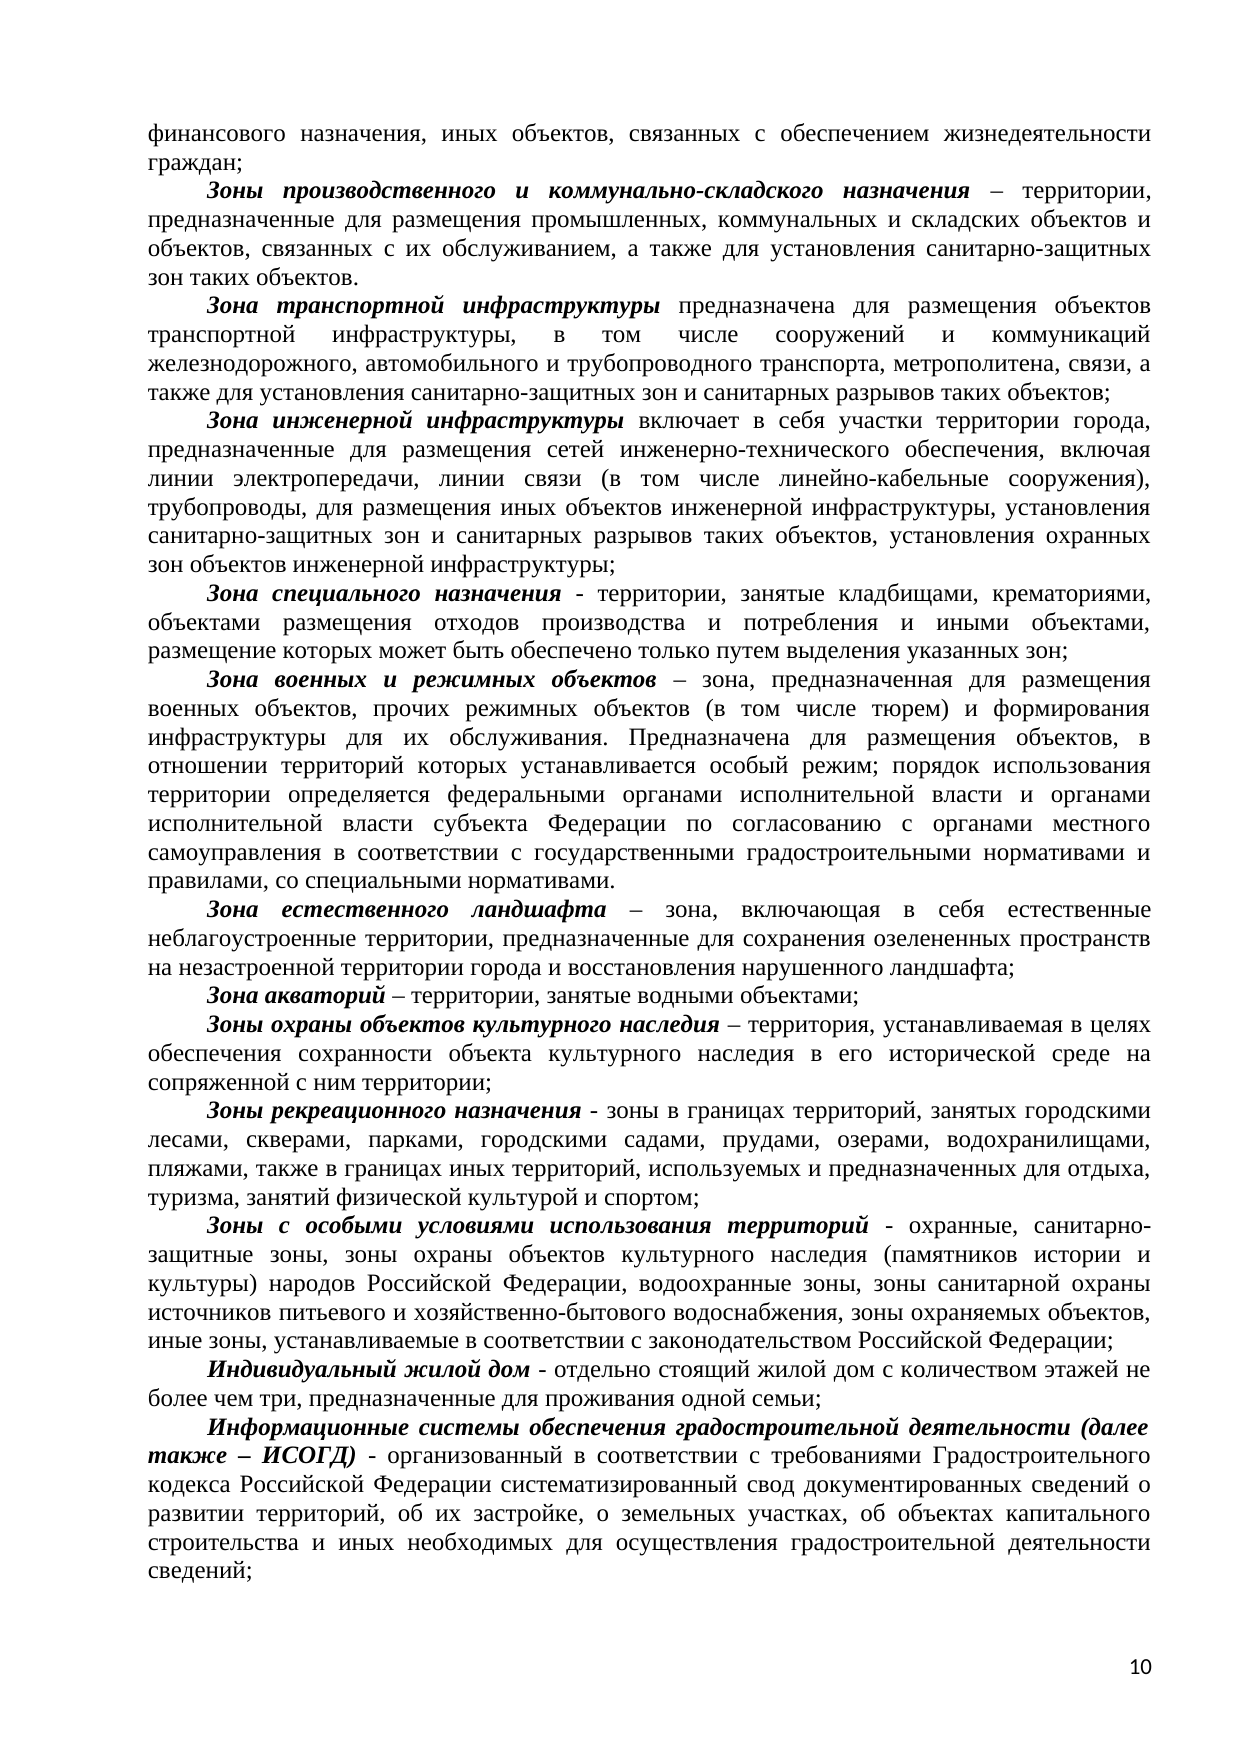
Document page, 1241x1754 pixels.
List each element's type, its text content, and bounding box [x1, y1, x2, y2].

text Зона акваторий – территории, занятые водными объектами; [148, 981, 1152, 1009]
text Индивидуальный жилой дом - отдельно стоящий жилой дом с количеством этажей не более чем три, предназначенные для проживания одной семьи; [148, 1354, 1152, 1412]
text Зоны с особыми условиями использования территорий - охранные, санитарно-защитные зоны, зоны охраны объектов культурного наследия (памятников истории и культуры) народов Российской Федерации, водоохранные зоны, зоны санитарной охраны источников питьевого и хозяйственно-бытового водоснабжения, зоны охраняемых объектов, иные зоны, устанавливаемые в соответствии с законодательством Российской Федерации; [148, 1211, 1152, 1354]
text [148, 118, 1152, 176]
text Зона транспортной инфраструктуры предназначена для размещения объектов транспортной инфраструктуры, в том числе сооружений и коммуникаций железнодорожного, автомобильного и трубопроводного транспорта, метрополитена, связи, а также для установления санитарно-защитных зон и санитарных разрывов таких объектов; [148, 291, 1152, 406]
text Зоны охраны объектов культурного наследия – территория, устанавливаемая в целях обеспечения сохранности объекта культурного наследия в его исторической среде на сопряженной с ним территории; [148, 1009, 1152, 1096]
text Зоны рекреационного назначения - зоны в границах территорий, занятых городскими лесами, скверами, парками, городскими садами, прудами, озерами, водохранилищами, пляжами, также в границах иных территорий, используемых и предназначенных для отдыха, туризма, занятий физической культурой и спортом; [148, 1096, 1152, 1211]
text Зона военных и режимных объектов – зона, предназначенная для размещения военных объектов, прочих режимных объектов (в том числе тюрем) и формирования инфраструктуры для их обслуживания. Предназначена для размещения объектов, в отношении территорий которых устанавливается особый режим; порядок использования территории определяется федеральными органами исполнительной власти и органами исполнительной власти субъекта Федерации по согласованию с органами местного самоуправления в соответствии с государственными градостроительными нормативами и правилами, со специальными нормативами. [148, 664, 1152, 894]
text Зоны производственного и коммунально-складского назначения – территории, предназначенные для размещения промышленных, коммунальных и складских объектов и объектов, связанных с их обслуживанием, а также для установления санитарно-защитных зон таких объектов. [148, 176, 1152, 291]
text Зона специального назначения - территории, занятые кладбищами, крематориями, объектами размещения отходов производства и потребления и иными объектами, размещение которых может быть обеспечено только путем выделения указанных зон; [148, 578, 1152, 664]
text Зона инженерной инфраструктуры включает в себя участки территории города, предназначенные для размещения сетей инженерно-технического обеспечения, включая линии электропередачи, линии связи (в том числе линейно-кабельные сооружения), трубопроводы, для размещения иных объектов инженерной инфраструктуры, установления санитарно-защитных зон и санитарных разрывов таких объектов, установления охранных зон объектов инженерной инфраструктуры; [148, 406, 1152, 578]
text Зона естественного ландшафта – зона, включающая в себя естественные неблагоустроенные территории, предназначенные для сохранения озелененных пространств на незастроенной территории города и восстановления нарушенного ландшафта; [148, 894, 1152, 981]
text Информационные системы обеспечения градостроительной деятельности (далее также – ИСОГД) - организованный в соответствии с требованиями Градостроительного кодекса Российской Федерации систематизированный свод документированных сведений о развитии территорий, об их застройке, о земельных участках, об объектах капитального строительства и иных необходимых для осуществления градостроительной деятельности сведений; [148, 1412, 1152, 1584]
